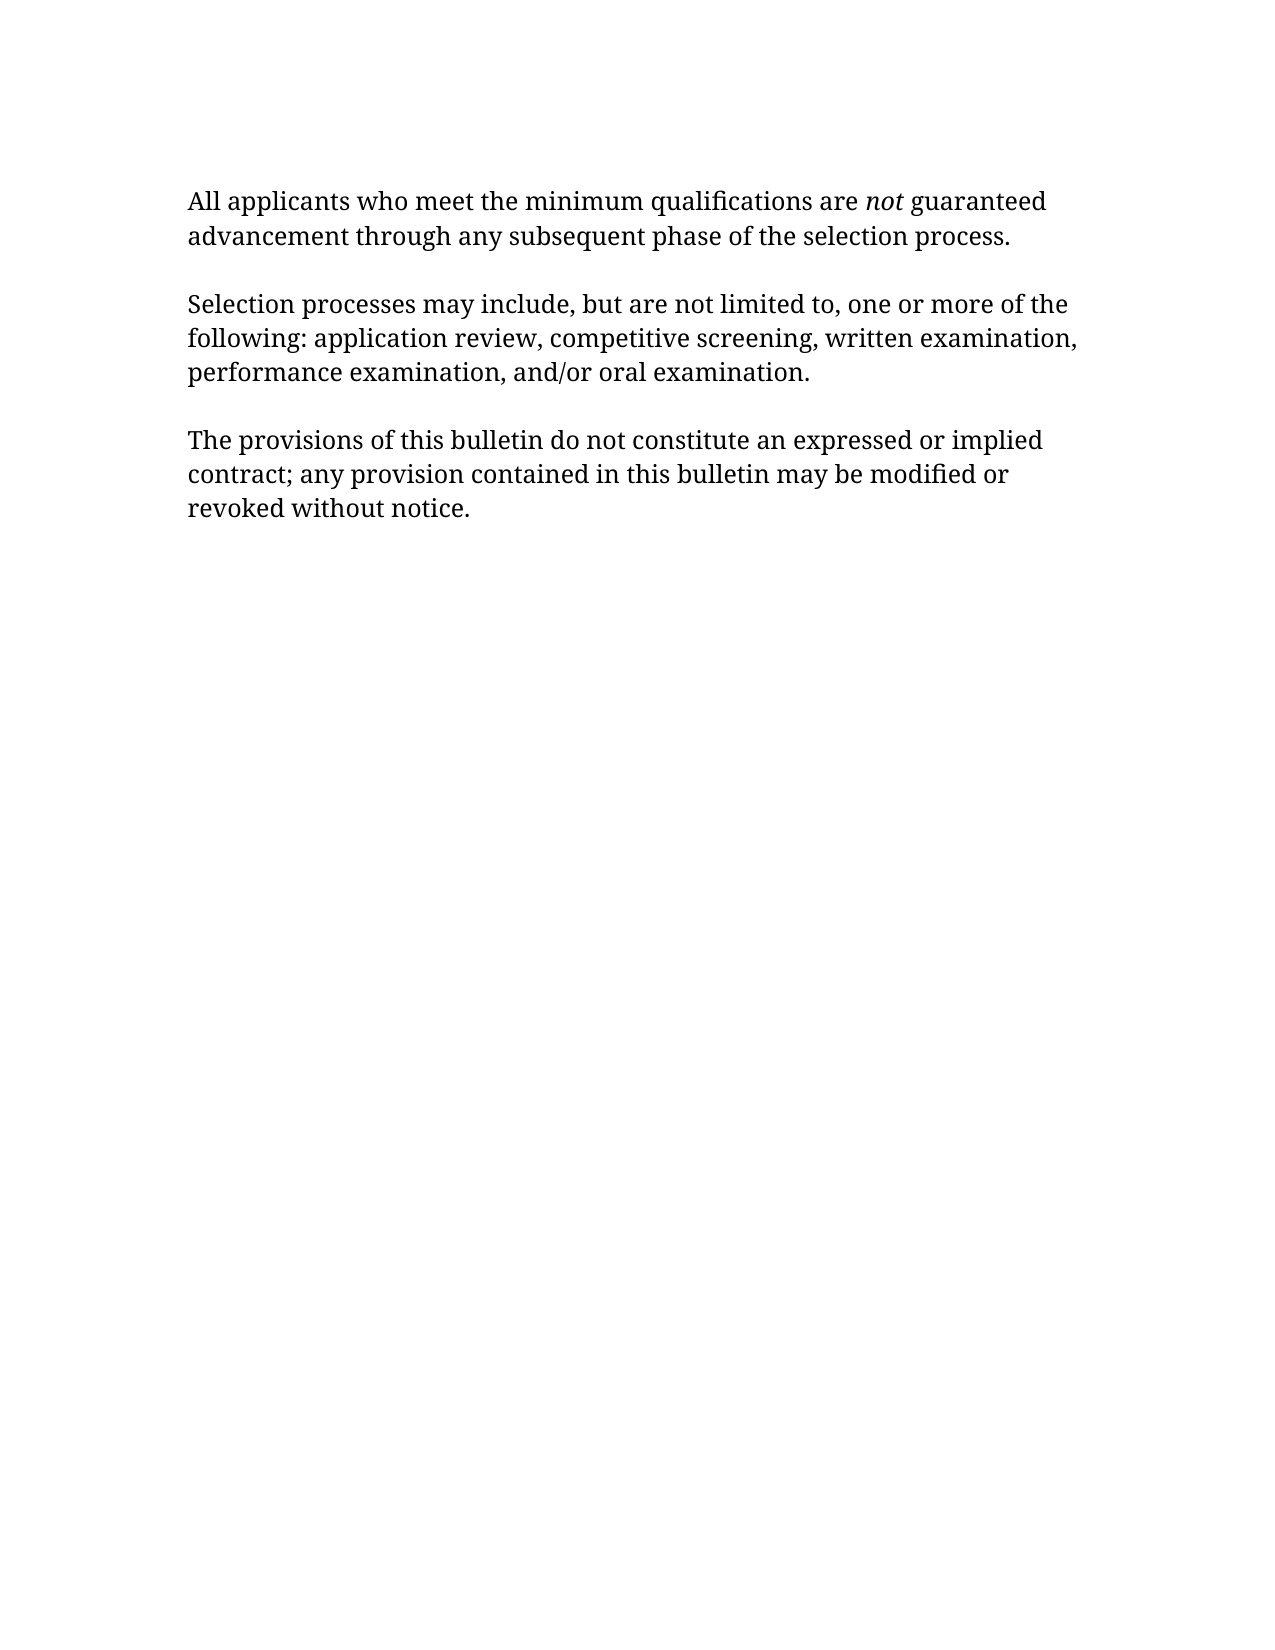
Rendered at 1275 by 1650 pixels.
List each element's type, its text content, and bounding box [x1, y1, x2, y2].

text All applicants who meet the minimum qualifications are not guaranteed advancement through any subsequent phase of the selection process. [187, 184, 1087, 252]
text Selection processes may include, but are not limited to, one or more of the following: application review, competitive screening, written examination, performance examination, and/or oral examination. [187, 286, 1087, 388]
text The provisions of this bulletin do not constitute an expressed or implied contract; any provision contained in this bulletin may be modified or revoked without notice. [187, 422, 1087, 525]
